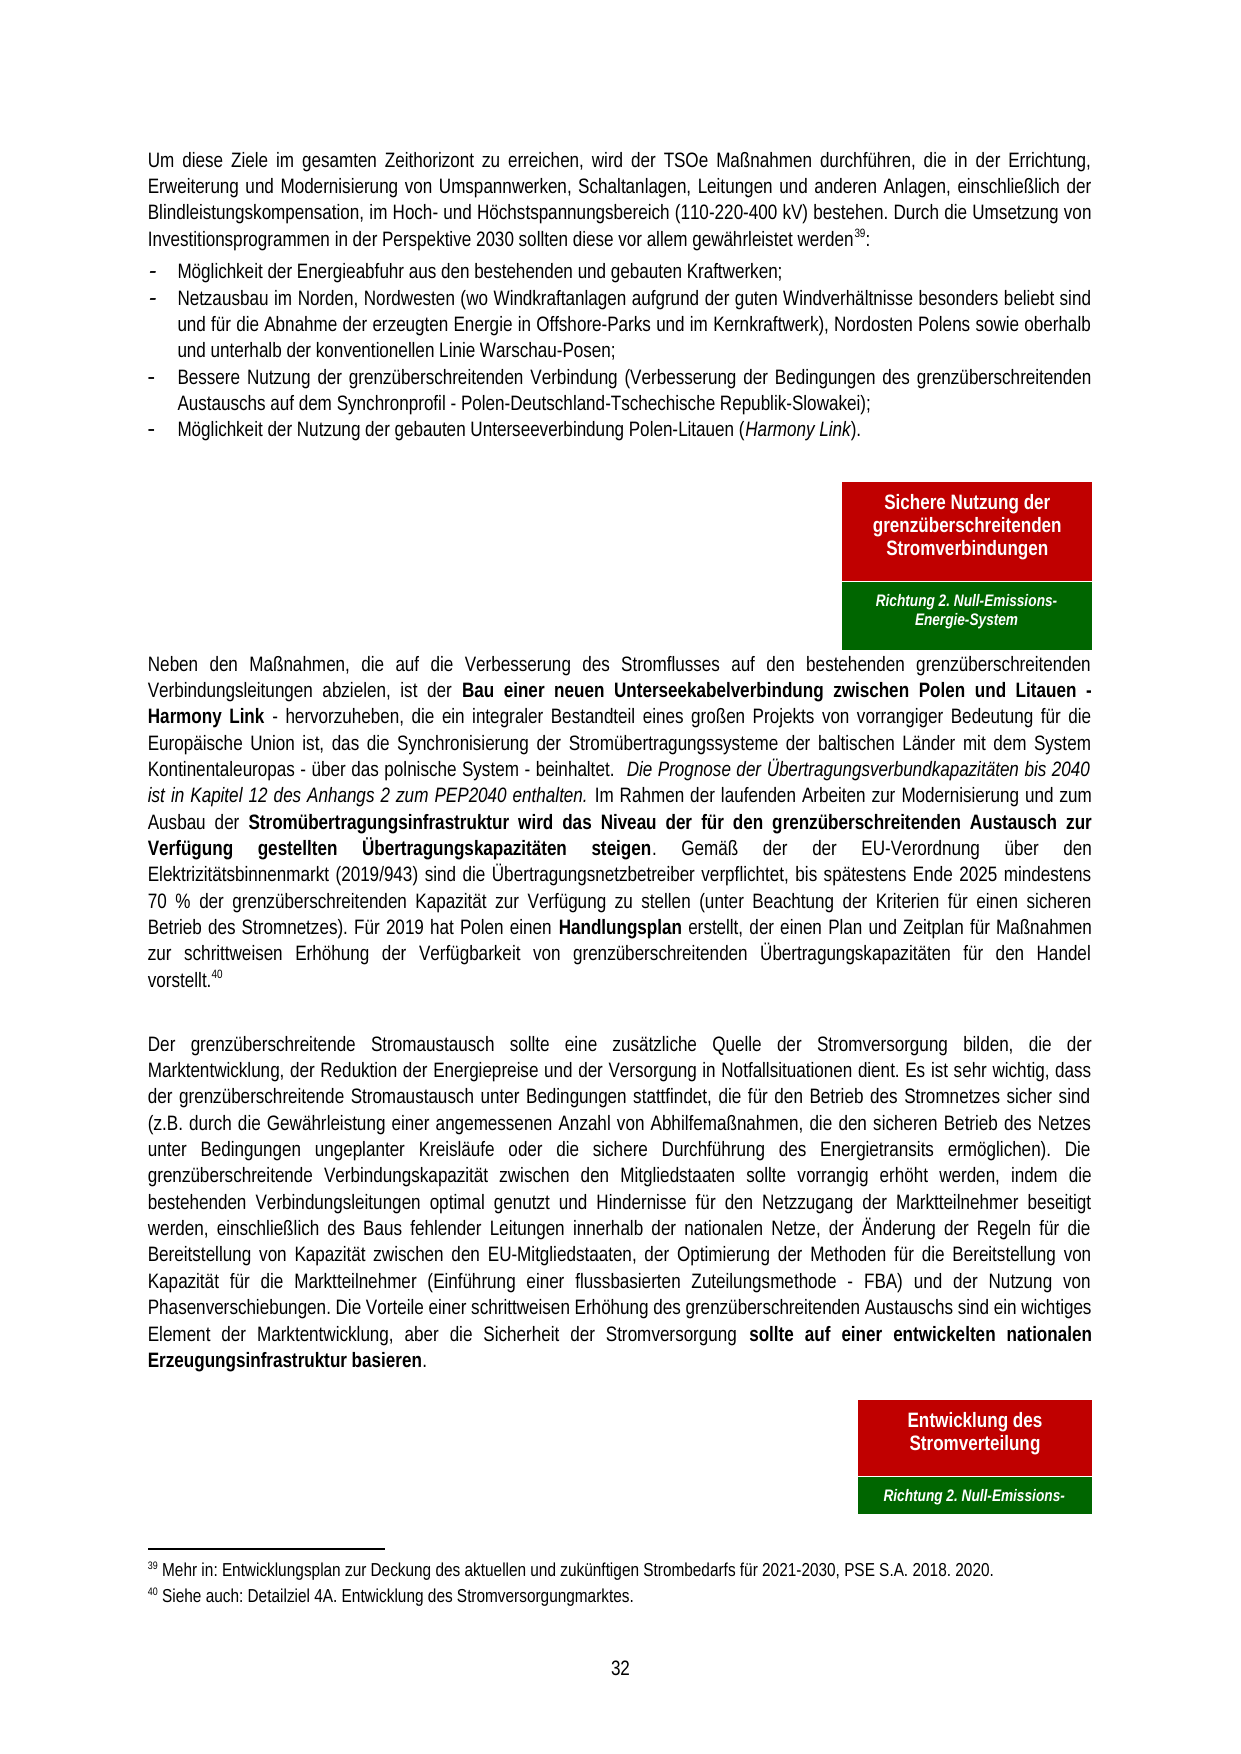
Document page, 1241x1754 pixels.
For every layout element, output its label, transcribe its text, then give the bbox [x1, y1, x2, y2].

text Um diese Ziele im gesamten Zeithorizont zu erreichen, wird der TSOe Maßnahmen durchführen, die in der Errichtung, Erweiterung und Modernisierung von Umspannwerken, Schaltanlagen, Leitungen und anderen Anlagen, einschließlich der Blindleistungskompensation, im Hoch- und Höchstspannungsbereich (110-220-400 kV) bestehen. Durch die Umsetzung von Investitionsprogrammen in der Perspektive 2030 sollten diese vor allem gewährleistet werden: [148, 148, 1093, 251]
table_cell Richtung 2. Null-Emissions-Energie-System [842, 582, 1092, 650]
text Neben den Maßnahmen, die auf die Verbesserung des Stromflusses auf den bestehenden grenzüberschreitenden Verbindungsleitungen abzielen, ist der Bau einer neuen Unterseekabelverbindung zwischen Polen und Litauen - Harmony Link - hervorzuheben, die ein integraler Bestandteil eines großen Projekts von vorrangiger Bedeutung für die Europäische Union ist, das die Synchronisierung der Stromübertragungssysteme der baltischen Länder mit dem System Kontinentaleuropas - über das polnische System - beinhaltet. Die Prognose der Übertragungsverbundkapazitäten bis 2040 ist in Kapitel 12 des Anhangs 2 zum PEP2040 enthalten. Im Rahmen der laufenden Arbeiten zur Modernisierung und zum Ausbau der Stromübertragungsinfrastruktur wird das Niveau der für den grenzüberschreitenden Austausch zur Verfügung gestellten Übertragungskapazitäten steigen. Gemäß der der EU-Verordnung über den Elektrizitätsbinnenmarkt (2019/943) sind die Übertragungsnetzbetreiber verpflichtet, bis spätestens Ende 2025 mindestens 70 % der grenzüberschreitenden Kapazität zur Verfügung zu stellen (unter Beachtung der Kriterien für einen sicheren Betrieb des Stromnetzes). Für 2019 hat Polen einen Handlungsplan erstellt, der einen Plan und Zeitplan für Maßnahmen zur schrittweisen Erhöhung der Verfügbarkeit von grenzüberschreitenden Übertragungskapazitäten für den Handel vorstellt. [148, 651, 1093, 992]
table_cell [858, 1477, 1092, 1514]
text Der grenzüberschreitende Stromaustausch sollte eine zusätzliche Quelle der Stromversorgung bilden, die der Marktentwicklung, der Reduktion der Energiepreise und der Versorgung in Notfallsituationen dient. Es ist sehr wichtig, dass der grenzüberschreitende Stromaustausch unter Bedingungen stattfindet, die für den Betrieb des Stromnetzes sicher sind (z.B. durch die Gewährleistung einer angemessenen Anzahl von Abhilfemaßnahmen, die den sicheren Betrieb des Netzes unter Bedingungen ungeplanter Kreisläufe oder die sichere Durchführung des Energietransits ermöglichen). Die grenzüberschreitende Verbindungskapazität zwischen den Mitgliedstaaten sollte vorrangig erhöht werden, indem die bestehenden Verbindungsleitungen optimal genutzt und Hindernisse für den Netzzugang der Marktteilnehmer beseitigt werden, einschließlich des Baus fehlender Leitungen innerhalb der nationalen Netze, der Änderung der Regeln für die Bereitstellung von Kapazität zwischen den EU-Mitgliedstaaten, der Optimierung der Methoden für die Bereitstellung von Kapazität für die Marktteilnehmer (Einführung einer flussbasierten Zuteilungsmethode - FBA) und der Nutzung von Phasenverschiebungen. Die Vorteile einer schrittweisen Erhöhung des grenzüberschreitenden Austauschs sind ein wichtiges Element der Marktentwicklung, aber die Sicherheit der Stromversorgung sollte auf einer entwickelten nationalen Erzeugungsinfrastruktur basieren. [148, 1032, 1093, 1372]
list Möglichkeit der Energieabfuhr aus den bestehenden und gebauten Kraftwerken; [148, 259, 1093, 283]
list Möglichkeit der Nutzung der gebauten Unterseeverbindung Polen-Litauen (Harmony Link). [148, 417, 1093, 441]
list Bessere Nutzung der grenzüberschreitenden Verbindung (Verbesserung der Bedingungen des grenzüberschreitenden Austauschs auf dem Synchronprofil - Polen-Deutschland-Tschechische Republik-Slowakei); [148, 365, 1093, 415]
table_header Entwicklung des Stromverteilung [858, 1400, 1092, 1476]
table_header Sichere Nutzung der grenzüberschreitenden Stromverbindungen [842, 482, 1092, 581]
list Netzausbau im Norden, Nordwesten (wo Windkraftanlagen aufgrund der guten Windverhältnisse besonders beliebt sind und für die Abnahme der erzeugten Energie in Offshore-Parks und im Kernkraftwerk), Nordosten Polens sowie oberhalb und unterhalb der konventionellen Linie Warschau-Posen; [148, 286, 1093, 362]
